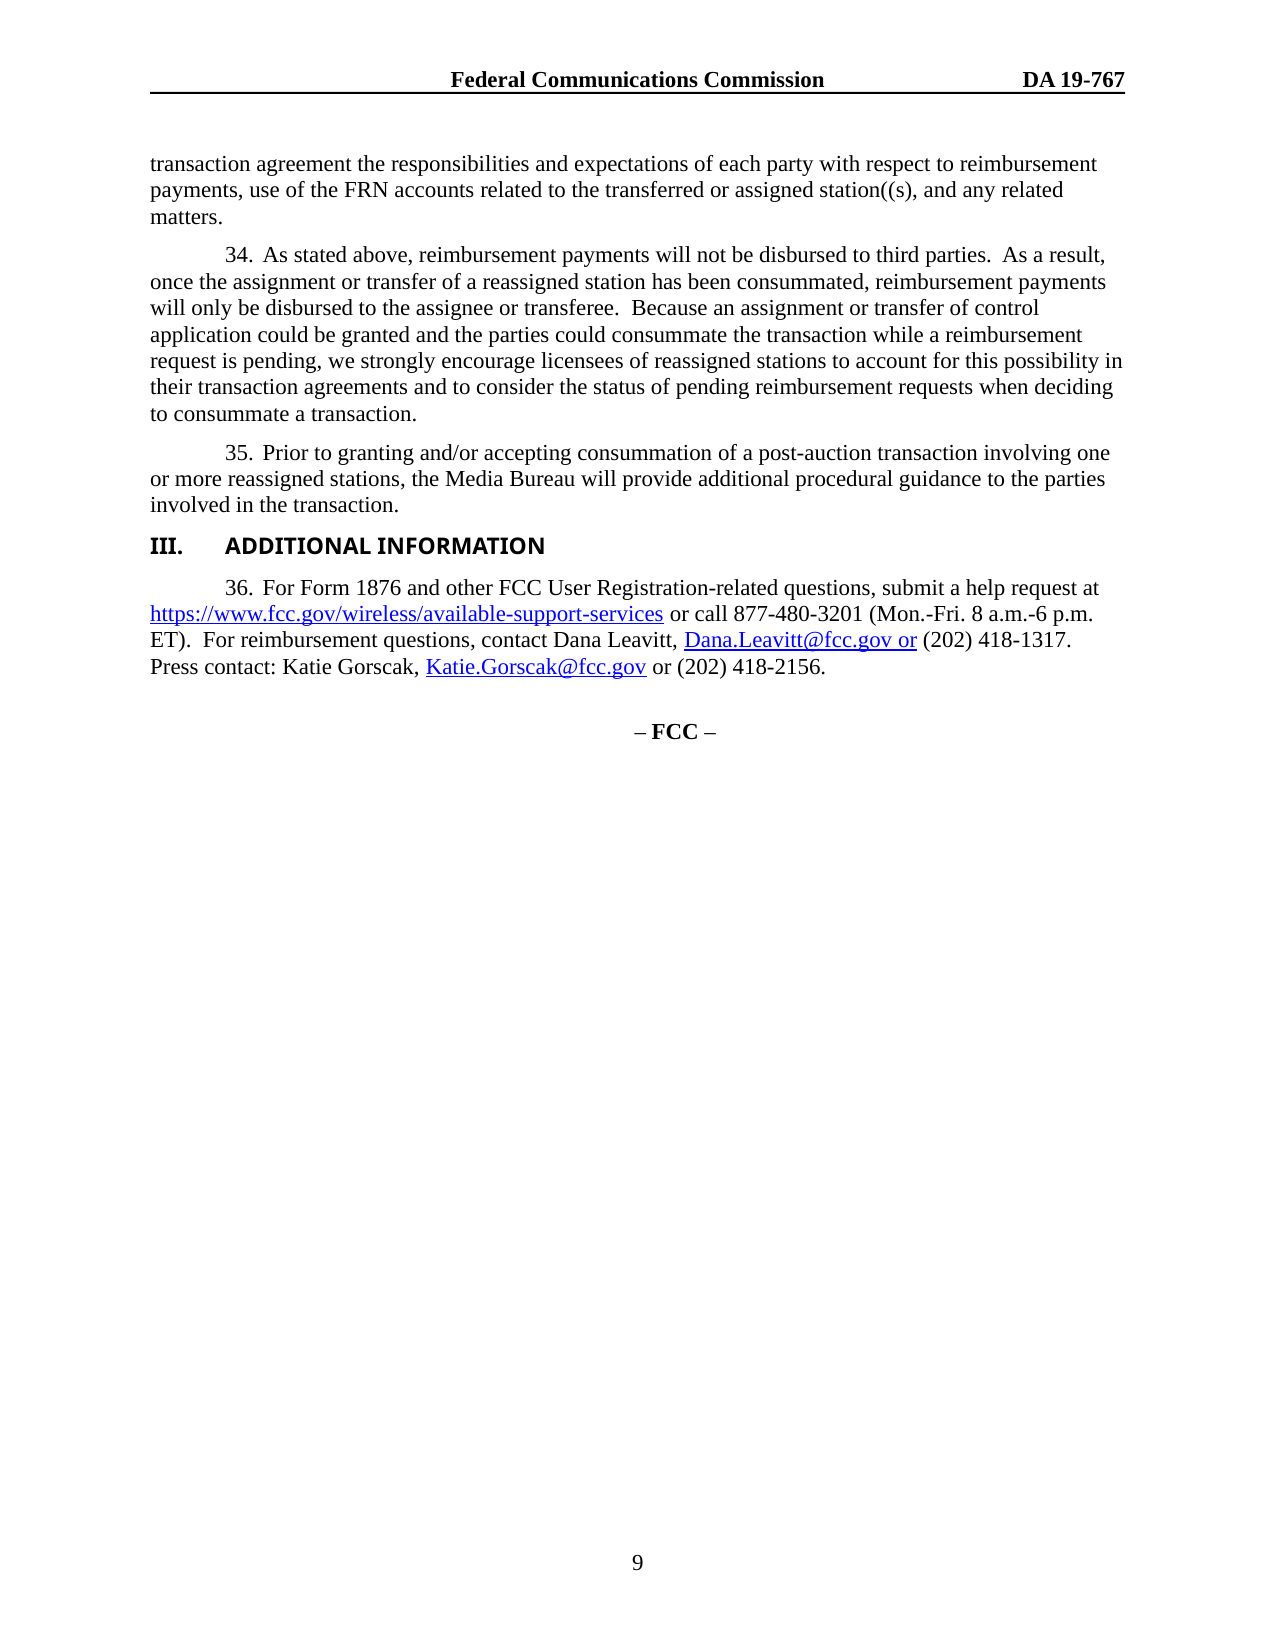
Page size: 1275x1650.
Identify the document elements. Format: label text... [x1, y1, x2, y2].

subtitle Additional information [150, 530, 1125, 561]
text As stated above, reimbursement payments will not be disbursed to third parties. As a result, once the assignment or transfer of a reassigned station has been consummated, reimbursement payments will only be disbursed to the assignee or transferee. Because an assignment or transfer of control application could be granted and the parties could consummate the transaction while a reimbursement request is pending, we strongly encourage licensees of reassigned stations to account for this possibility in their transaction agreements and to consider the status of pending reimbursement requests when deciding to consummate a transaction. [150, 242, 1125, 426]
text Prior to granting and/or accepting consummation of a post-auction transaction involving one or more reassigned stations, the Media Bureau will provide additional procedural guidance to the parties involved in the transaction. [150, 438, 1125, 518]
list – FCC – [150, 718, 1125, 744]
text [150, 150, 1125, 229]
text For Form 1876 and other FCC User Registration-related questions, submit a help request at https://www.fcc.gov/wireless/available-support-services or call 877-480-3201 (Mon.-Fri. 8 a.m.-6 p.m. ET). For reimbursement questions, contact Dana Leavitt, Dana.Leavitt@fcc.gov or (202) 418-1317. Press contact: Katie Gorscak, Katie.Gorscak@fcc.gov or (202) 418-2156. [150, 574, 1125, 679]
